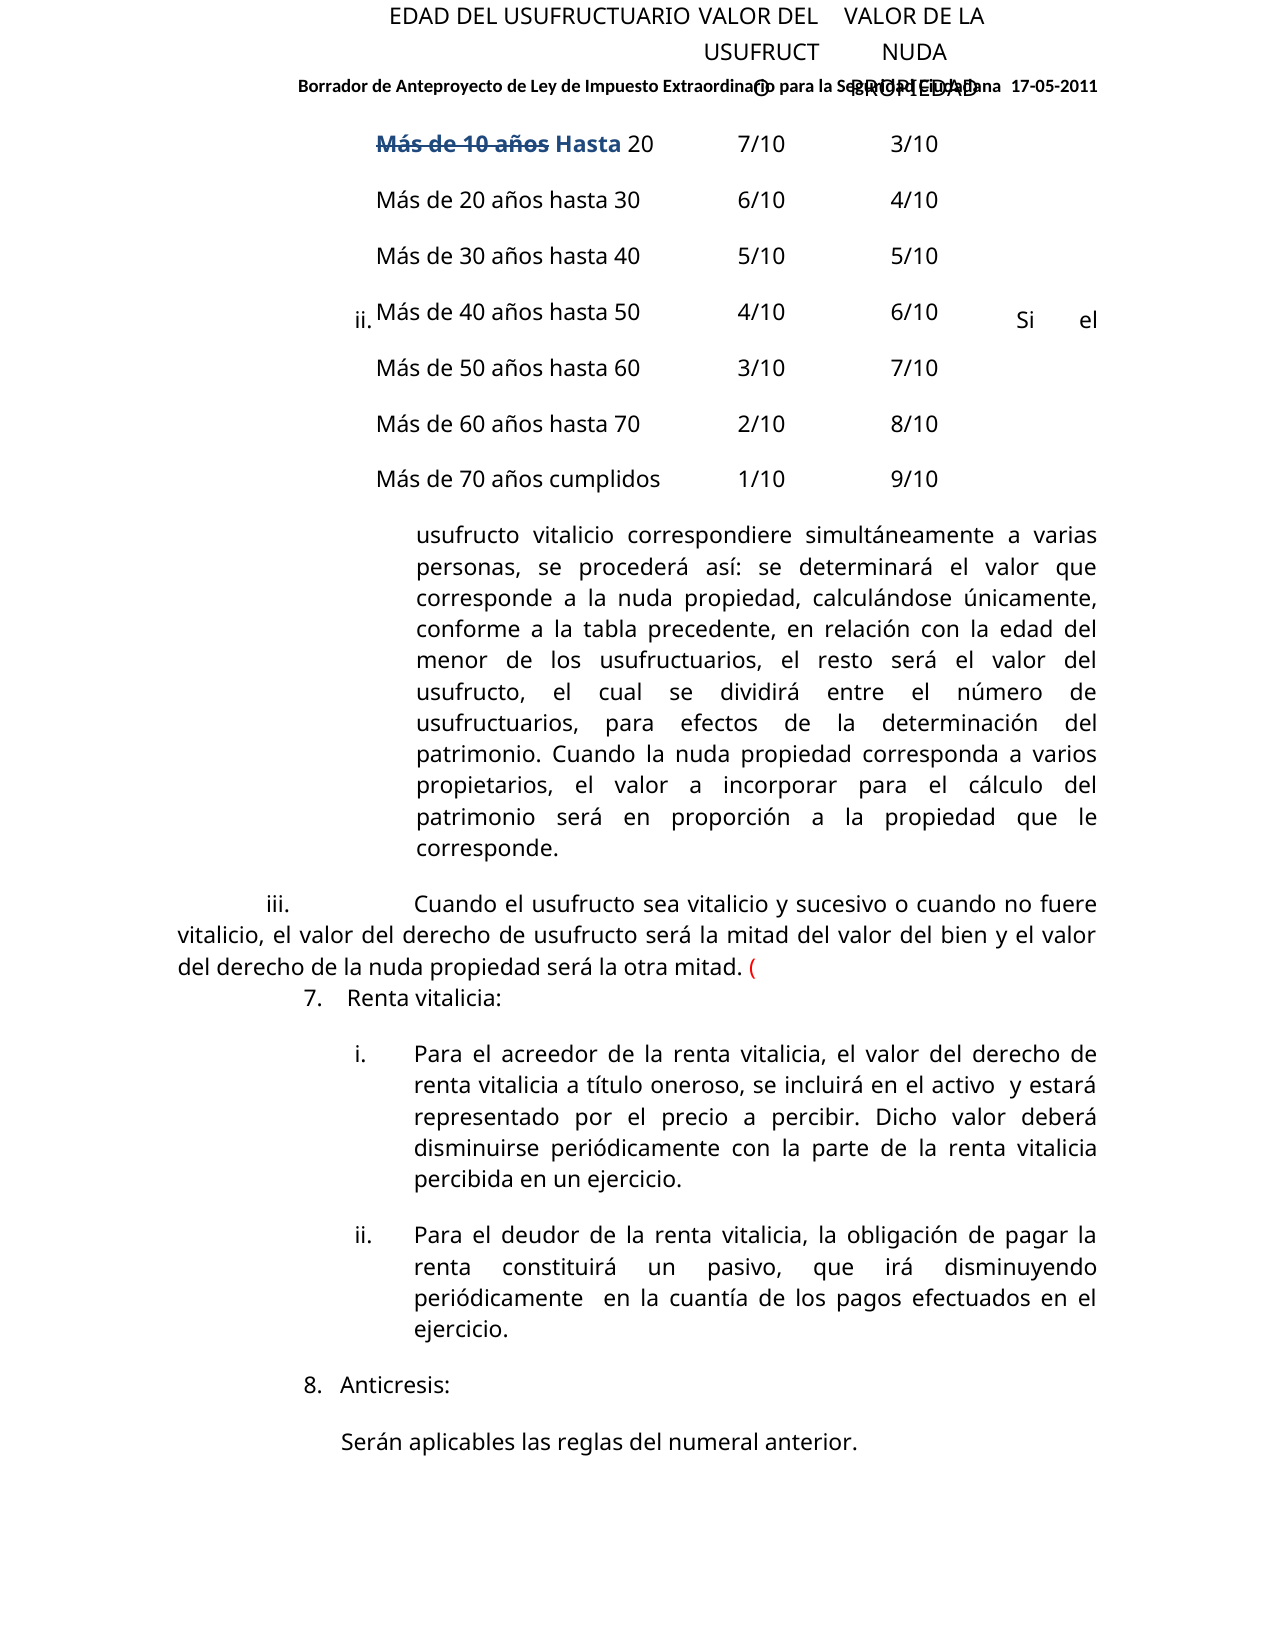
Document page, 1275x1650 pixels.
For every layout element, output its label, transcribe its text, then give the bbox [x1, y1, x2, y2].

table_cell 7/10 [696, 128, 827, 184]
list Cuando el usufructo sea vitalicio y sucesivo o cuando no fuere vitalicio, el valor del derecho de usufructo será la mitad del valor del bien y el valor del derecho de la nuda propiedad será la otra mitad. ( [177, 888, 1098, 982]
table_cell 3/10 [696, 352, 827, 407]
table_cell 5/10 [696, 240, 827, 296]
list Renta vitalicia: [303, 982, 1098, 1013]
table_cell 4/10 [827, 184, 1002, 240]
table_cell 8/10 [827, 408, 1002, 463]
list Para el acreedor de la renta vitalicia, el valor del derecho de renta vitalicia a título oneroso, se incluirá en el activo y estará representado por el precio a percibir. Dicho valor deberá disminuirse periódicamente con la parte de la renta vitalicia percibida en un ejercicio. [354, 1038, 1098, 1194]
table_cell 4/10 [696, 296, 827, 352]
table_header VALOR DEL USUFRUCTO [696, 0, 827, 128]
table_cell 7/10 [827, 352, 1002, 407]
table_cell 1/10 [696, 464, 827, 519]
table_cell 5/10 [827, 240, 1002, 296]
table_cell 6/10 [827, 296, 1002, 352]
list Anticresis: [303, 1369, 1098, 1401]
table_cell 2/10 [696, 408, 827, 463]
text Serán aplicables las reglas del numeral anterior. [341, 1426, 1098, 1457]
table_cell Más de 10 años Hasta 20 [376, 128, 696, 184]
table_header VALOR DE LA NUDA PROPIEDAD [827, 0, 1002, 128]
table_cell Más de 50 años hasta 60 [376, 352, 696, 407]
table_header EDAD DEL USUFRUCTUARIO [376, 0, 696, 128]
table_cell Más de 60 años hasta 70 [376, 408, 696, 463]
table_cell Más de 70 años cumplidos [376, 464, 696, 519]
list Para el deudor de la renta vitalicia, la obligación de pagar la renta constituirá un pasivo, que irá disminuyendo periódicamente en la cuantía de los pagos efectuados en el ejercicio. [354, 1219, 1098, 1344]
table_cell 3/10 [827, 128, 1002, 184]
table_cell 9/10 [827, 464, 1002, 519]
table_cell Más de 30 años hasta 40 [376, 240, 696, 296]
list Si el usufructo vitalicio correspondiere simultáneamente a varias personas, se procederá así: se determinará el valor que corresponde a la nuda propiedad, calculándose únicamente, conforme a la tabla precedente, en relación con la edad del menor de los usufructuarios, el resto será el valor del usufructo, el cual se dividirá entre el número de usufructuarios, para efectos de la determinación del patrimonio. Cuando la nuda propiedad corresponda a varios propietarios, el valor a incorporar para el cálculo del patrimonio será en proporción a la propiedad que le corresponde. [354, 304, 1098, 863]
table_cell Más de 40 años hasta 50 [376, 296, 696, 352]
table_cell Más de 20 años hasta 30 [376, 184, 696, 240]
table_cell 6/10 [696, 184, 827, 240]
